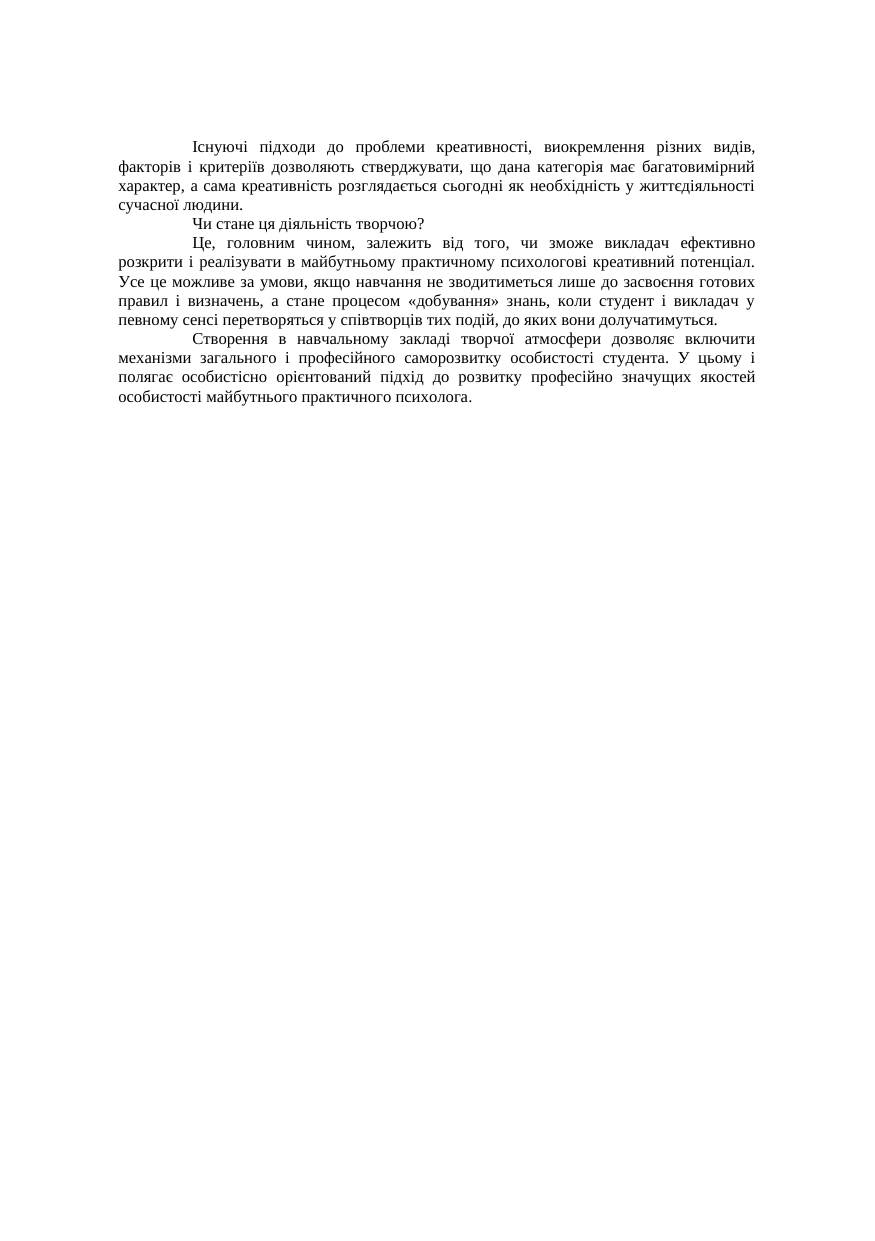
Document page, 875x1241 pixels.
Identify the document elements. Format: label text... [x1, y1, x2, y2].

text Створення в навчальному закладі творчої атмосфери дозволяє включити механізми загального і професійного саморозвитку особистості студента. У цьому і полягає особистісно орієнтований підхід до розвитку професійно значущих якостей особистості майбутнього практичного психолога. [118, 329, 756, 406]
text Це, головним чином, залежить від того, чи зможе викладач ефективно розкрити і реалізувати в майбутньому практичному психологові креативний потенціал. Усе це можливе за умови, якщо навчання не зводитиметься лише до засвоєння готових правил і визначень, а стане процесом «добування» знань, коли студент і викладач у певному сенсі перетворяться у співтворців тих подій, до яких вони долучатимуться. [118, 233, 756, 329]
text Чи стане ця діяльність творчою? [118, 214, 756, 233]
text Існуючі підходи до проблеми креативності, виокремлення різних видів, факторів і критеріїв дозволяють стверджувати, що дана категорія має багатовимірний характер, а сама креативність розглядається сьогодні як необхідність у життєдіяльності сучасної людини. [118, 137, 756, 214]
